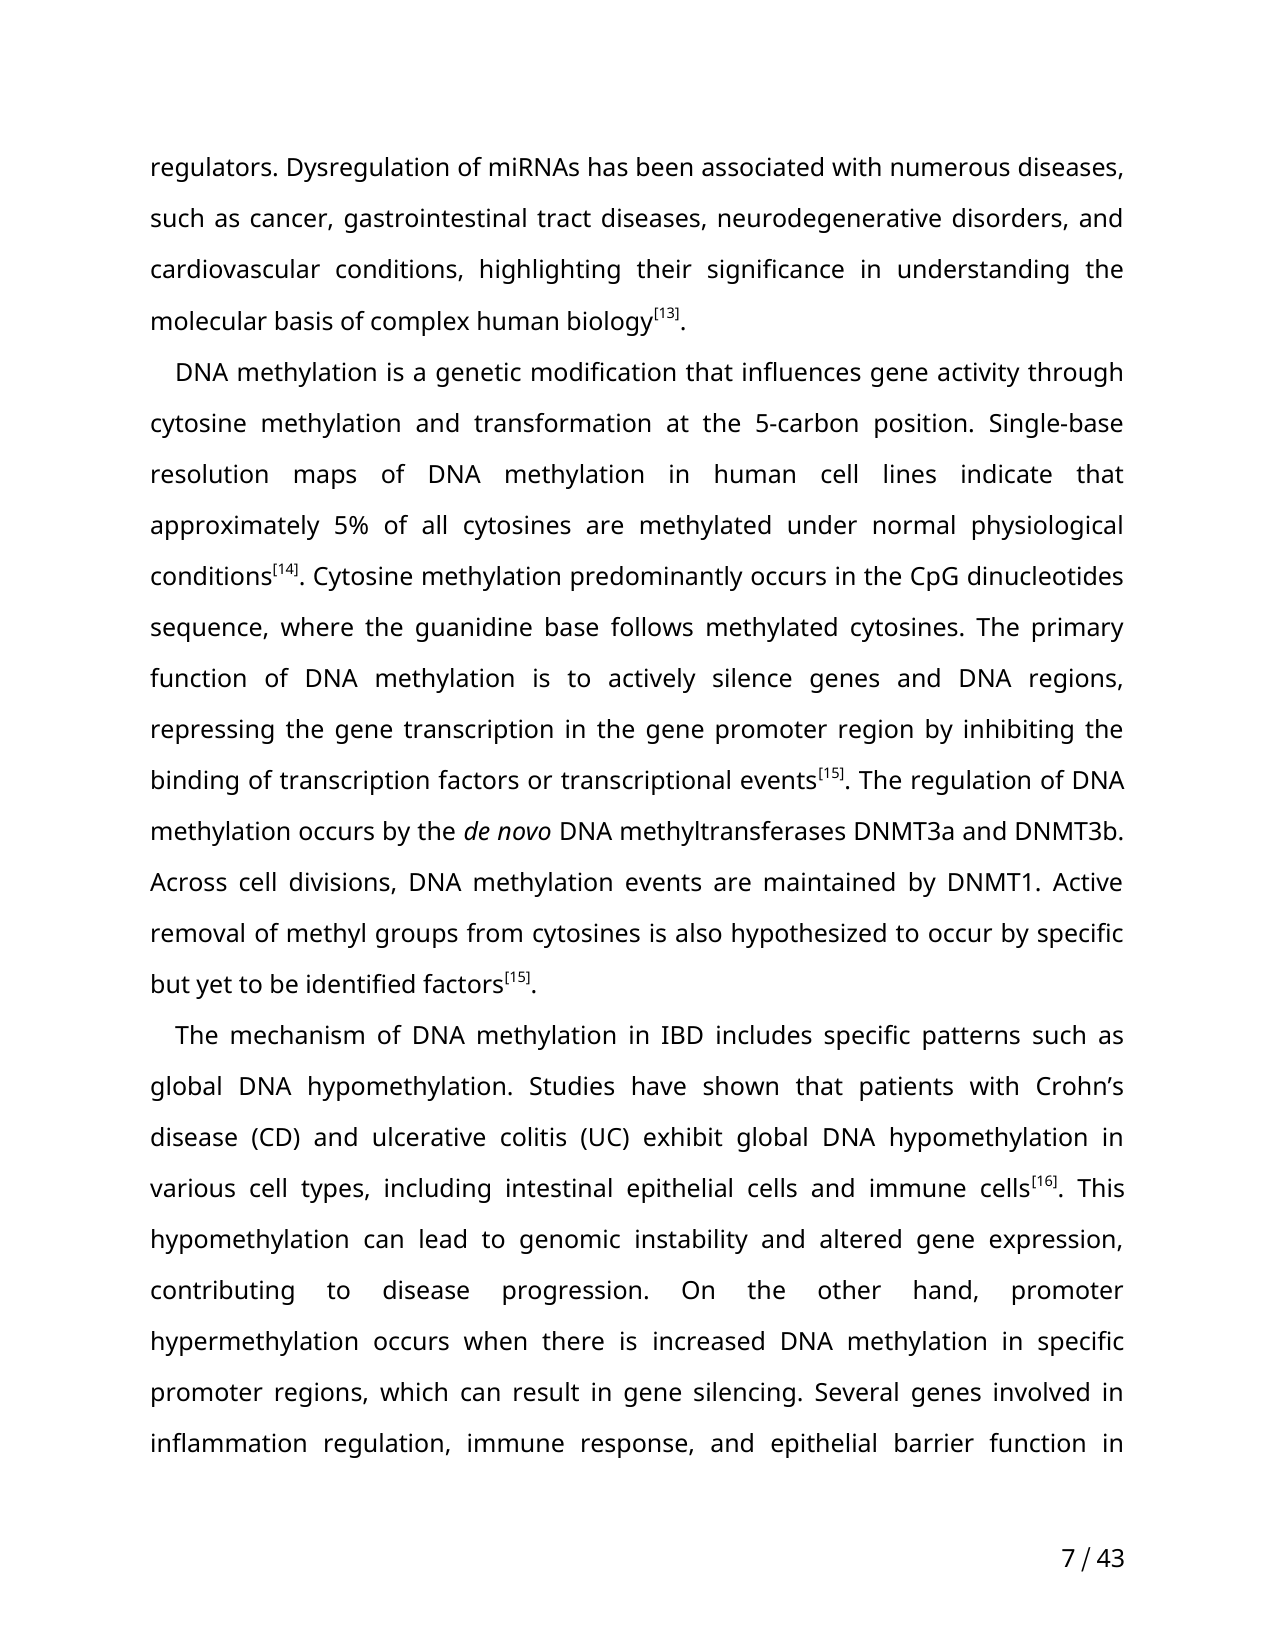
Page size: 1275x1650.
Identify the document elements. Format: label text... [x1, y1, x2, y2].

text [150, 1018, 1125, 1460]
text DNA methylation is a genetic modification that influences gene activity through cytosine methylation and transformation at the 5-carbon position. Single-base resolution maps of DNA methylation in human cell lines indicate that approximately 5% of all cytosines are methylated under normal physiological conditions[14]. Cytosine methylation predominantly occurs in the CpG dinucleotides sequence, where the guanidine base follows methylated cytosines. The primary function of DNA methylation is to actively silence genes and DNA regions, repressing the gene transcription in the gene promoter region by inhibiting the binding of transcription factors or transcriptional events[15]. The regulation of DNA methylation occurs by the de novo DNA methyltransferases DNMT3a and DNMT3b. Across cell divisions, DNA methylation events are maintained by DNMT1. Active removal of methyl groups from cytosines is also hypothesized to occur by specific but yet to be identified factors[15]. [150, 354, 1125, 1001]
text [150, 150, 1125, 337]
